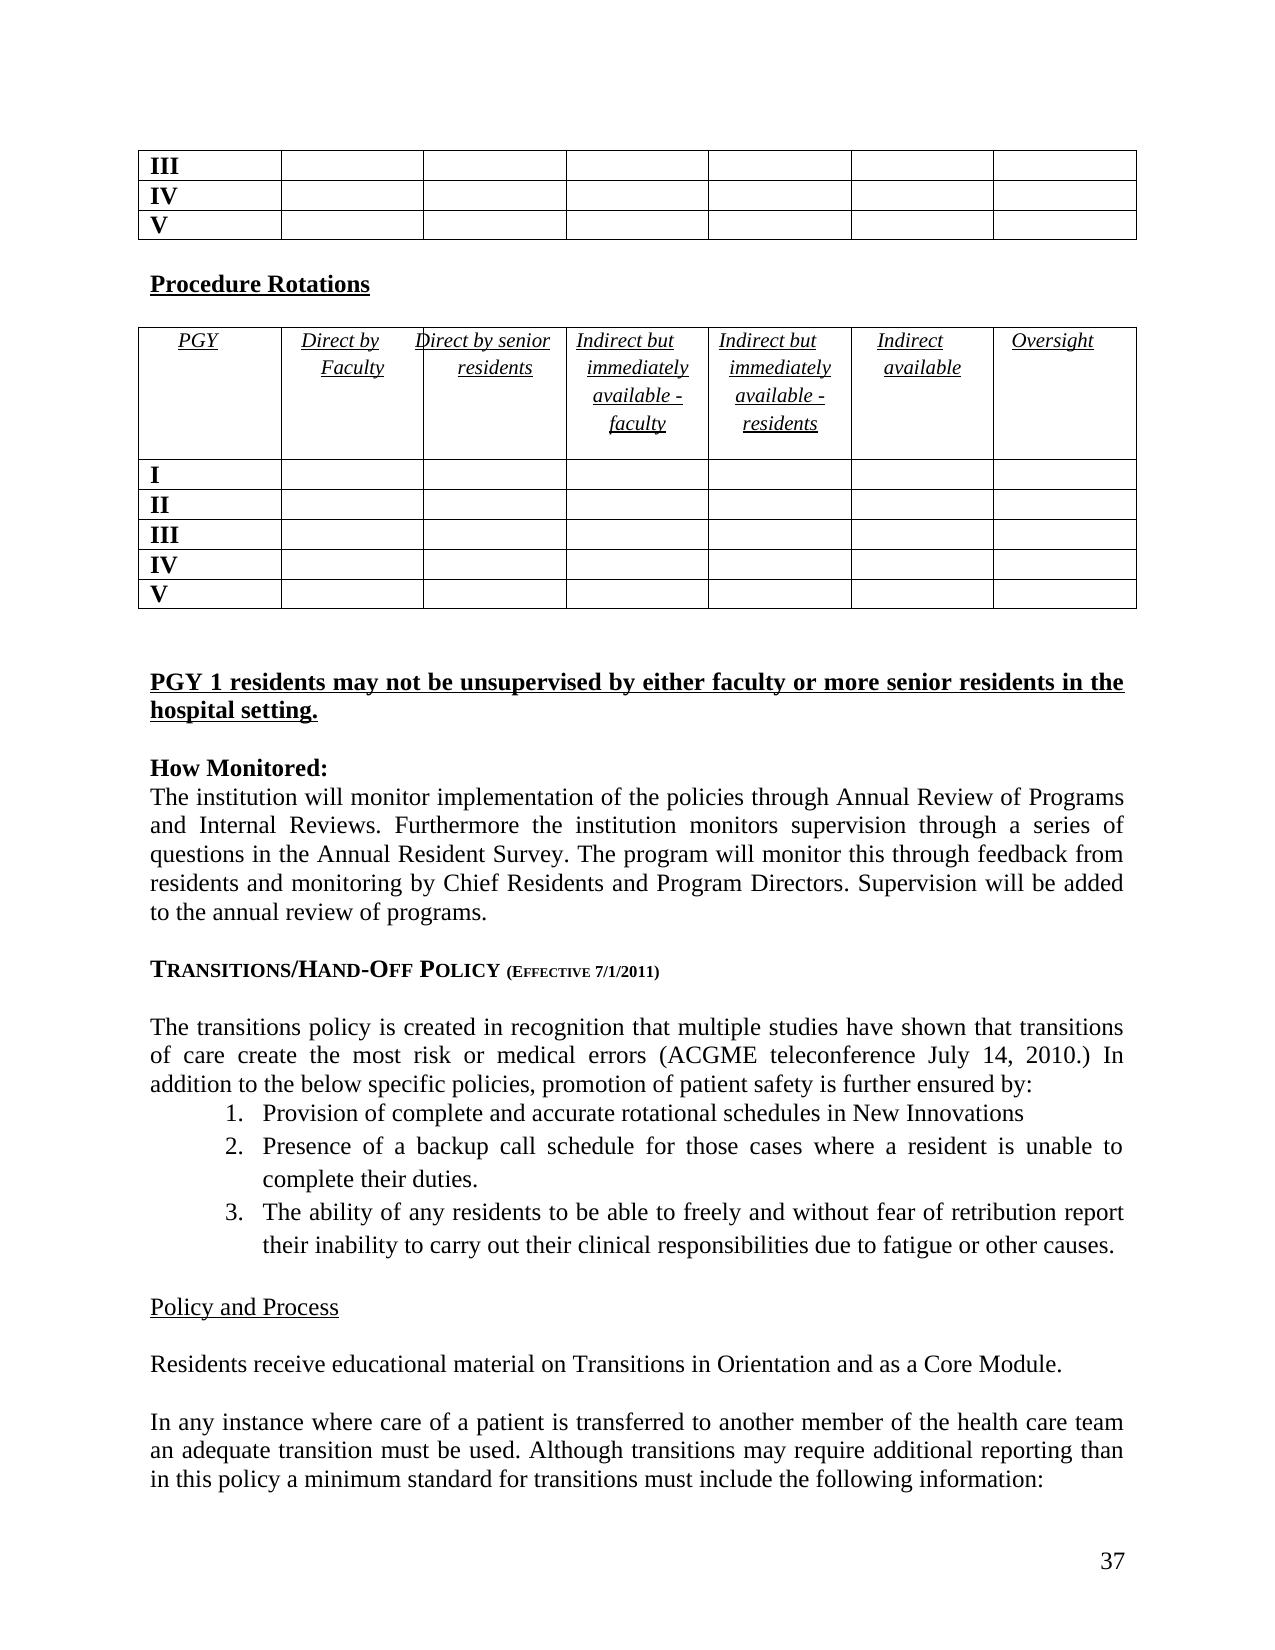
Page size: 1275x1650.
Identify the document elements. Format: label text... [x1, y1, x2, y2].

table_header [567, 328, 708, 459]
table_cell V [139, 211, 281, 239]
table_cell [994, 550, 1136, 578]
table_cell [424, 460, 566, 489]
table_cell [567, 181, 708, 209]
table_cell III [139, 520, 281, 549]
table_cell [709, 151, 851, 180]
table_cell IV [139, 550, 281, 578]
table_cell [994, 211, 1136, 239]
table_cell [424, 211, 566, 239]
table_cell I [139, 460, 281, 489]
text How Monitored: [150, 753, 1125, 782]
list Provision of complete and accurate rotational schedules in New Innovations [225, 1098, 1125, 1127]
table_header Direct by Faculty [282, 328, 423, 459]
table_cell [994, 580, 1136, 608]
table_cell [852, 460, 993, 489]
text PGY 1 residents may not be unsupervised by either faculty or more senior residents in the hospital setting. [150, 667, 1125, 692]
table_cell [282, 151, 423, 180]
table_cell [994, 520, 1136, 549]
table_cell [282, 460, 423, 489]
table_header Oversight [994, 328, 1136, 459]
table_cell [709, 550, 851, 578]
table_cell [567, 211, 708, 239]
text Residents receive educational material on Transitions in Orientation and as a Core Module. [150, 1349, 1125, 1378]
table_cell [282, 211, 423, 239]
text The institution will monitor implementation of the policies through Annual Review of Programs and Internal Reviews. Furthermore the institution monitors supervision through a series of questions in the Annual Resident Survey. The program will monitor this through feedback from residents and monitoring by Chief Residents and Program Directors. Supervision will be added to the annual review of programs. [150, 782, 1125, 926]
table_cell [567, 550, 708, 578]
table_cell [424, 181, 566, 209]
table_cell [282, 550, 423, 578]
table_cell [709, 460, 851, 489]
table_cell [567, 520, 708, 549]
table_cell [709, 520, 851, 549]
table_cell [282, 490, 423, 519]
table_cell [282, 580, 423, 608]
table_cell II [139, 490, 281, 519]
table_cell [709, 490, 851, 519]
table_cell [852, 181, 993, 209]
table_cell [424, 520, 566, 549]
table_cell [852, 151, 993, 180]
table_cell [852, 520, 993, 549]
table_cell III [139, 151, 281, 180]
table_cell [994, 460, 1136, 489]
list Presence of a backup call schedule for those cases where a resident is unable to complete their duties. [225, 1131, 1125, 1193]
text The transitions policy is created in recognition that multiple studies have shown that transitions of care create the most risk or medical errors (ACGME teleconference July 14, 2010.) In addition to the below specific policies, promotion of patient safety is further ensured by: [150, 1012, 1125, 1098]
table_cell V [139, 580, 281, 608]
table_cell [567, 580, 708, 608]
table_cell [709, 580, 851, 608]
table_cell [852, 580, 993, 608]
table_cell [424, 550, 566, 578]
table_cell IV [139, 181, 281, 209]
table_cell [424, 580, 566, 608]
table_header Indirect available [852, 328, 993, 459]
text Transitions/Hand-Off Policy (Effective 7/1/2011) [150, 954, 1125, 983]
table_cell [282, 520, 423, 549]
table_cell [567, 490, 708, 519]
table_cell [282, 181, 423, 209]
table_cell [852, 550, 993, 578]
table_cell [994, 151, 1136, 180]
text In any instance where care of a patient is transferred to another member of the health care team an adequate transition must be used. Although transitions may require additional reporting than in this policy a minimum standard for transitions must include the following information: [150, 1407, 1125, 1493]
table_cell [852, 490, 993, 519]
text Policy and Process [150, 1292, 1125, 1321]
table_header Direct by senior residents [424, 328, 566, 459]
table_cell [709, 211, 851, 239]
table_cell [994, 490, 1136, 519]
table_cell [424, 151, 566, 180]
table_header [709, 328, 851, 459]
table_header PGY [139, 328, 281, 459]
table_cell [994, 181, 1136, 209]
table_cell [424, 490, 566, 519]
table_cell [567, 151, 708, 180]
text PGY 1 residents may not be unsupervised by either faculty or more senior residents in the hospital setting. [150, 693, 1125, 724]
text Procedure Rotations [150, 269, 1125, 298]
table_cell [567, 460, 708, 489]
table_cell [709, 181, 851, 209]
table_cell [852, 211, 993, 239]
list The ability of any residents to be able to freely and without fear of retribution report their inability to carry out their clinical responsibilities due to fatigue or other causes. [225, 1197, 1125, 1259]
